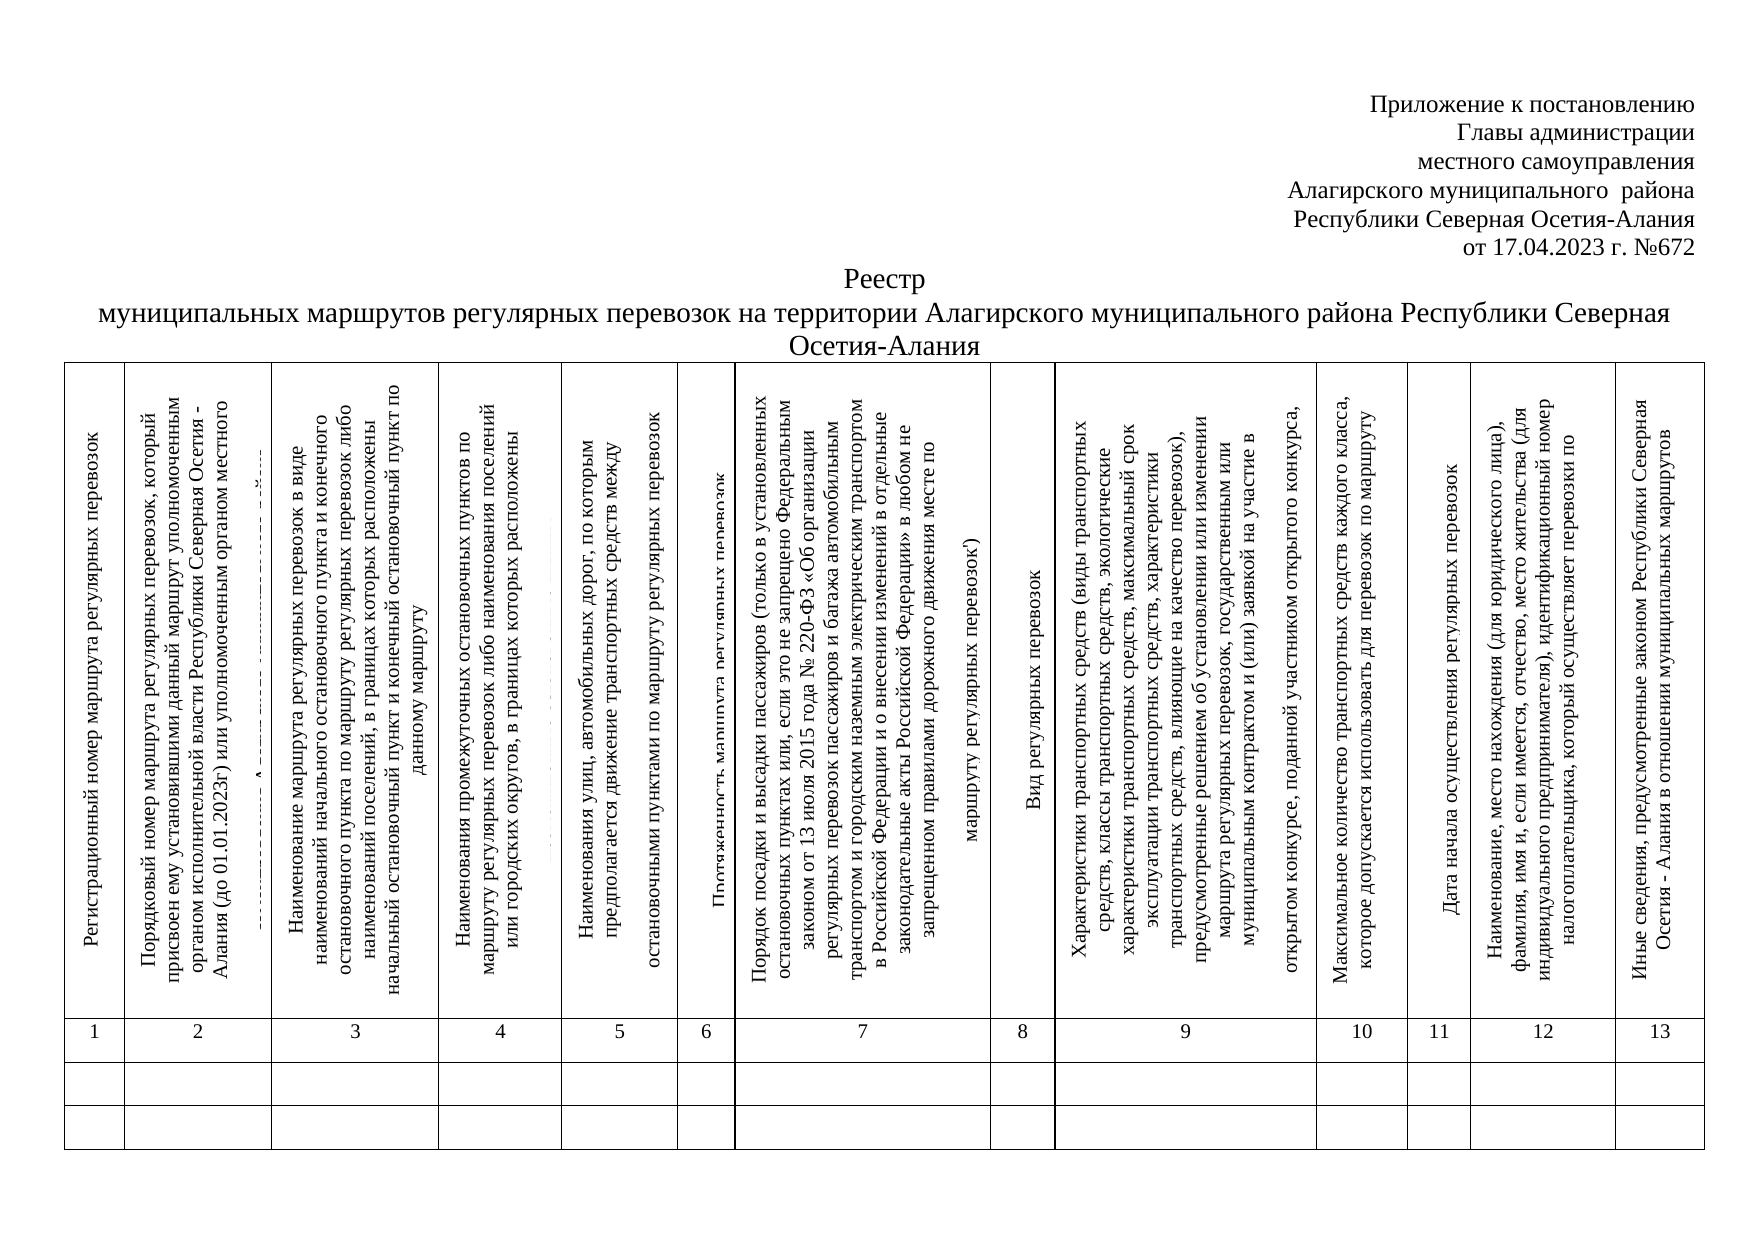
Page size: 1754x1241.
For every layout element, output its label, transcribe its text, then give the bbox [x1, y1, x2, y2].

table_header Вид регулярных перевозок [991, 363, 1054, 1018]
table_cell 1 [65, 1019, 124, 1062]
table_header Характеристики транспортных средств (виды транспортных средств, классы транспортных средств, экологические характеристики транспортных средств, максимальный срок эксплуатации транспортных средств, характеристики транспортных средств, влияющие на качество перевозок), предусмотренные решением об установлении или изменении маршрута регулярных перевозок, государственным или муниципальным контрактом и (или) заявкой на участие в открытом конкурсе, поданной участником открытого конкурса, [1056, 363, 1316, 1018]
table_cell [678, 1063, 734, 1105]
table_cell [65, 1063, 124, 1105]
table_cell [1317, 1063, 1407, 1105]
table_cell [125, 1063, 271, 1105]
table_header Наименование маршрута регулярных перевозок в виде наименований начального остановочного пункта и конечного остановочного пункта по маршруту регулярных перевозок либо наименований поселений, в границах которых расположены начальный остановочный пункт и конечный остановочный пункт по данному маршруту [272, 363, 438, 1018]
table_cell [1616, 1106, 1704, 1149]
table_cell [1471, 1063, 1615, 1105]
table_cell [1408, 1063, 1470, 1105]
text муниципальных маршрутов регулярных перевозок на территории Алагирского муниципального района Республики Северная Осетия-Алания [74, 295, 1695, 362]
table_cell [1616, 1063, 1704, 1105]
table_header Порядковый номер маршрута регулярных перевозок, который присвоен ему установившими данный маршрут уполномоченным органом исполнительной власти Республики Северная Осетия - Алания (до 01.01.2023г) или уполномоченным органом местного самоуправления Алагирского муниципального района [125, 363, 271, 1018]
table_cell [1056, 1106, 1316, 1149]
table_header Иные сведения, предусмотренные законом Республики Северная Осетия - Алания в отношении муниципальных маршрутов регулярных перевозок [1616, 363, 1704, 1018]
table_cell [1056, 1063, 1316, 1105]
table_cell 4 [439, 1019, 561, 1062]
table_header Порядок посадки и высадки пассажиров (только в установленных остановочных пунктах или, если это не запрещено Федеральным законом от 13 июля 2015 года № 220-ФЗ «Об организации регулярных перевозок пассажиров и багажа автомобильным транспортом и городским наземным электрическим транспортом в Российской Федерации и о внесении изменений в отдельные законодательные акты Российской Федерации» в любом не запрещенном правилами дорожного движения месте по маршруту регулярных перевозок') [736, 363, 990, 1018]
table_cell [736, 1063, 990, 1105]
table_cell 6 [678, 1019, 734, 1062]
table_cell 5 [562, 1019, 677, 1062]
table_cell [562, 1063, 677, 1105]
table_cell 13 [1616, 1019, 1704, 1062]
table_header Регистрационный номер маршрута регулярных перевозок [65, 363, 124, 1018]
table_cell [439, 1063, 561, 1105]
table_cell 7 [736, 1019, 990, 1062]
table_cell [562, 1106, 677, 1149]
table_header Наименования улиц, автомобильных дорог, по которым предполагается движение транспортных средств между остановочными пунктами по маршруту регулярных перевозок [562, 363, 677, 1018]
table_header Наименование, место нахождения (для юридического лица), фамилия, имя и, если имеется, отчество, место жительства (для индивидуального предпринимателя), идентификационный номер налогоплательщика, который осуществляет перевозки по маршруту регулярных перевозок [1471, 363, 1615, 1018]
text Главы администрации [74, 117, 1695, 146]
table_cell [439, 1106, 561, 1149]
table_cell 11 [1408, 1019, 1470, 1062]
table_header Протяженность маршрута регулярных перевозок [678, 363, 734, 1018]
table_cell 10 [1317, 1019, 1407, 1062]
table_cell 12 [1471, 1019, 1615, 1062]
text от 17.04.2023 г. №672 [74, 232, 1695, 261]
table_cell [736, 1106, 990, 1149]
table_cell [125, 1106, 271, 1149]
table_cell 8 [991, 1019, 1054, 1062]
table_cell [1317, 1106, 1407, 1149]
table_header Наименования промежуточных остановочных пунктов по маршруту регулярных перевозок либо наименования поселений или городских округов, в границах которых расположены промежуточные остановочные пункты [439, 363, 561, 1018]
table_cell 3 [272, 1019, 438, 1062]
text Алагирского муниципального района [74, 175, 1695, 204]
table_cell 2 [125, 1019, 271, 1062]
table_cell [272, 1063, 438, 1105]
table_cell [991, 1106, 1054, 1149]
table_cell [272, 1106, 438, 1149]
table_cell [678, 1106, 734, 1149]
text Реестр [74, 261, 1695, 295]
table_cell [991, 1063, 1054, 1105]
table_header Максимальное количество транспортных средств каждого класса, которое допускается использовать для перевозок по маршруту регулярных перевозок [1317, 363, 1407, 1018]
table_cell [1471, 1106, 1615, 1149]
table_header Дата начала осуществления регулярных перевозок [1408, 363, 1470, 1018]
text Приложение к постановлению [74, 89, 1695, 117]
text местного самоуправления [74, 146, 1695, 175]
table_cell [1408, 1106, 1470, 1149]
text Республики Северная Осетия-Алания [74, 204, 1695, 232]
table_cell [65, 1106, 124, 1149]
table_cell 9 [1056, 1019, 1316, 1062]
